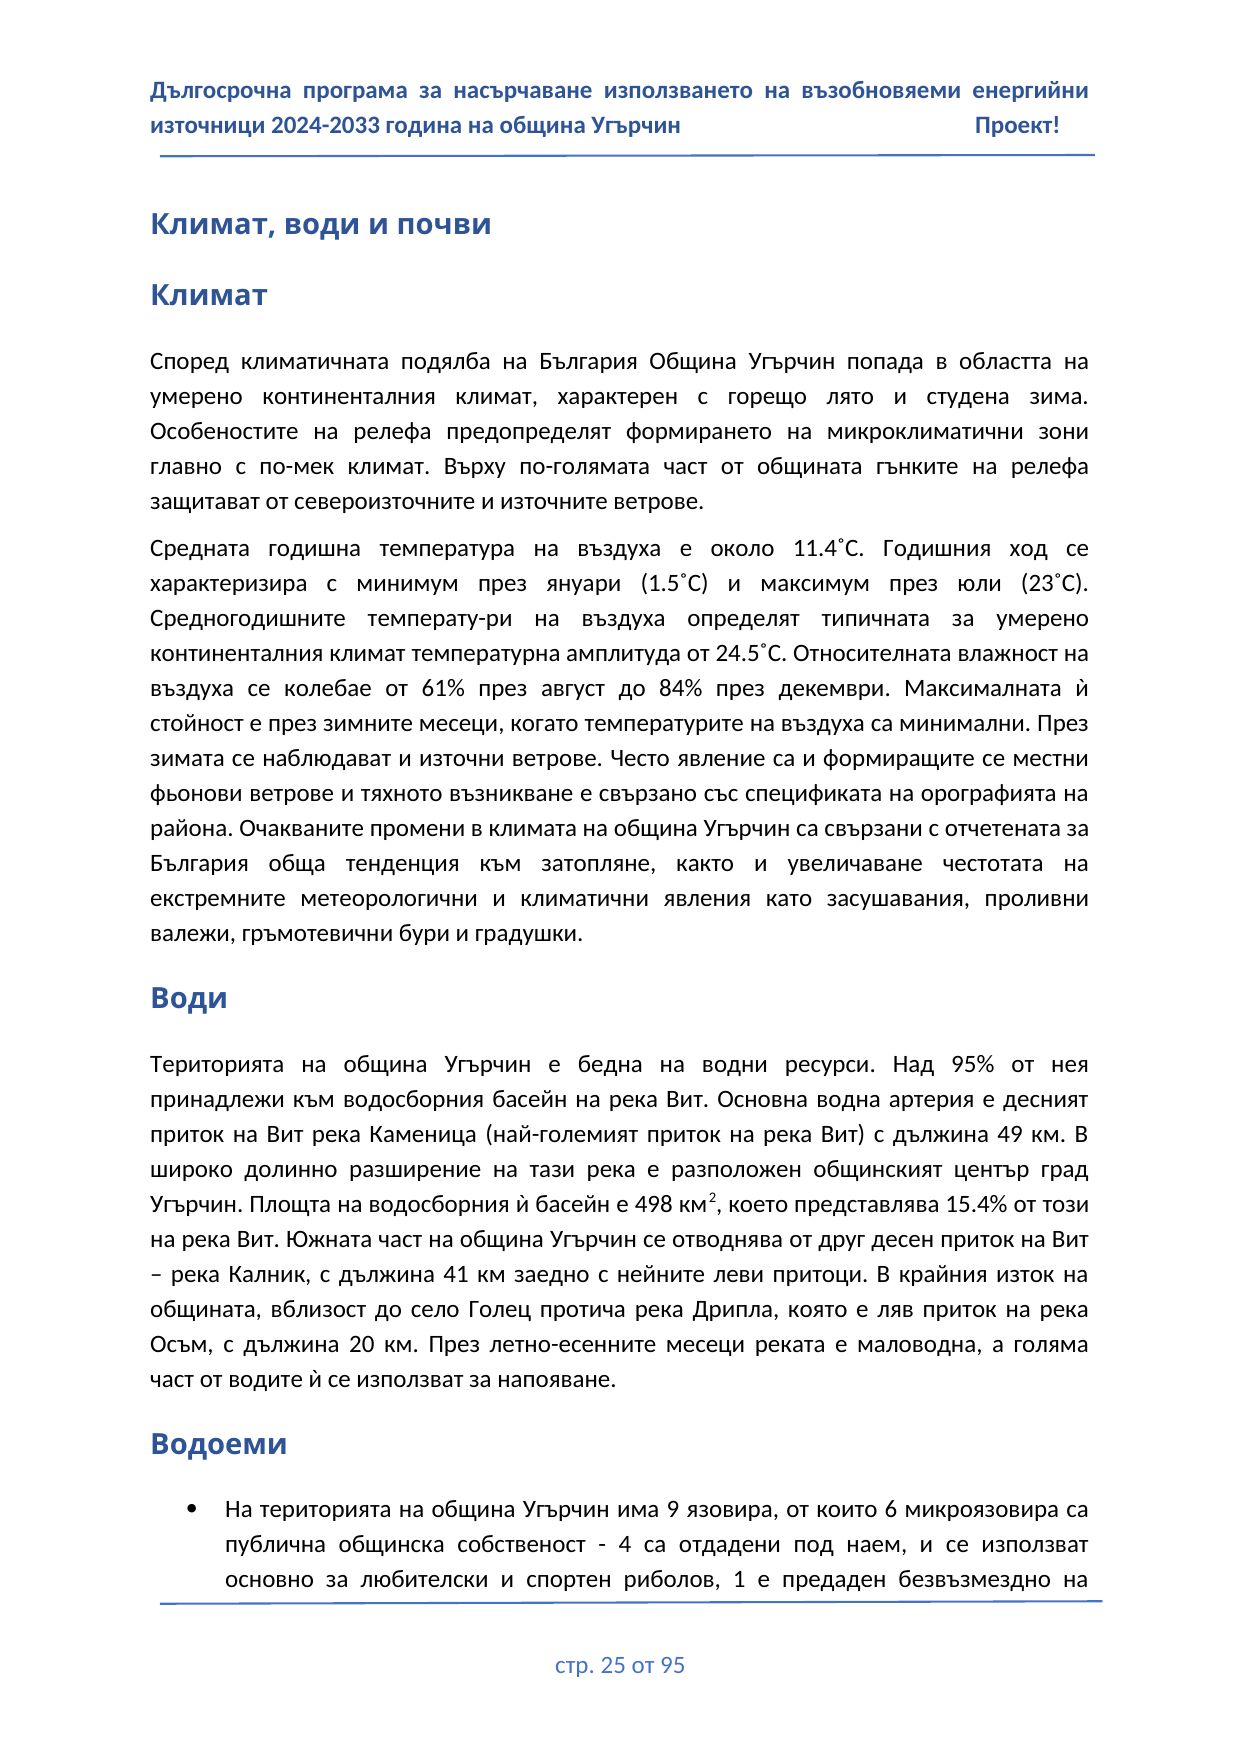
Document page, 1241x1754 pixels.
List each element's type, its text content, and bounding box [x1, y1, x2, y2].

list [187, 1493, 1090, 1594]
text Територията на община Угърчин е бедна на водни ресурси. Над 95% от нея принадлежи към водосборния басейн на река Вит. Основна водна артерия е десният приток на Вит река Каменица (най-големият приток на река Вит) с дължина 49 км. В широко долинно разширение на тази река е разположен общинският център град Угърчин. Площта на водосборния ѝ басейн е 498 км2, което представлява 15.4% от този на река Вит. Южната част на община Угърчин се отводнява от друг десен приток на Вит – река Калник, с дължина 41 км заедно с нейните леви притоци. В крайния изток на общината, вблизост до село Голец протича река Дрипла, която е ляв приток на река Осъм, с дължина 20 км. През летно-есенните месеци реката е маловодна, а голяма част от водите ѝ се използват за напояване. [150, 1048, 1090, 1393]
subtitle Климат [150, 274, 1090, 314]
text Средната годишна температура на въздуха е около 11.4˚С. Годишния ход се характеризира с минимум през януари (1.5˚С) и максимум през юли (23˚С). Средногодишните температу-ри на въздуха определят типичната за умерено континенталния климат температурна амплитуда от 24.5˚С. Относителната влажност на въздуха се колебае от 61% през август до 84% през декември. Максималната ѝ стойност е през зимните месеци, когато температурите на въздуха са минимални. През зимата се наблюдават и източни ветрове. Често явление са и формиращите се местни фьонови ветрове и тяхното възникване е свързано със спецификата на орографията на района. Очакваните промени в климата на община Угърчин са свързани с отчетената за България обща тенденция към затопляне, както и увеличаване честотата на екстремните метеорологични и климатични явления като засушавания, проливни валежи, гръмотевични бури и градушки. [150, 532, 1090, 948]
subtitle Водоеми [150, 1423, 1090, 1463]
subtitle Климат, води и почви [150, 203, 1090, 243]
text Според климатичната подялба на България Община Угърчин попада в областта на умерено континенталния климат, характерен с горещо лято и студена зима. Особеностите на релефа предопределят формирането на микроклиматични зони главно с по-мек климат. Върху по-голямата част от общината гънките на релефа защитават от североизточните и източните ветрове. [150, 345, 1090, 515]
subtitle Води [150, 977, 1090, 1017]
